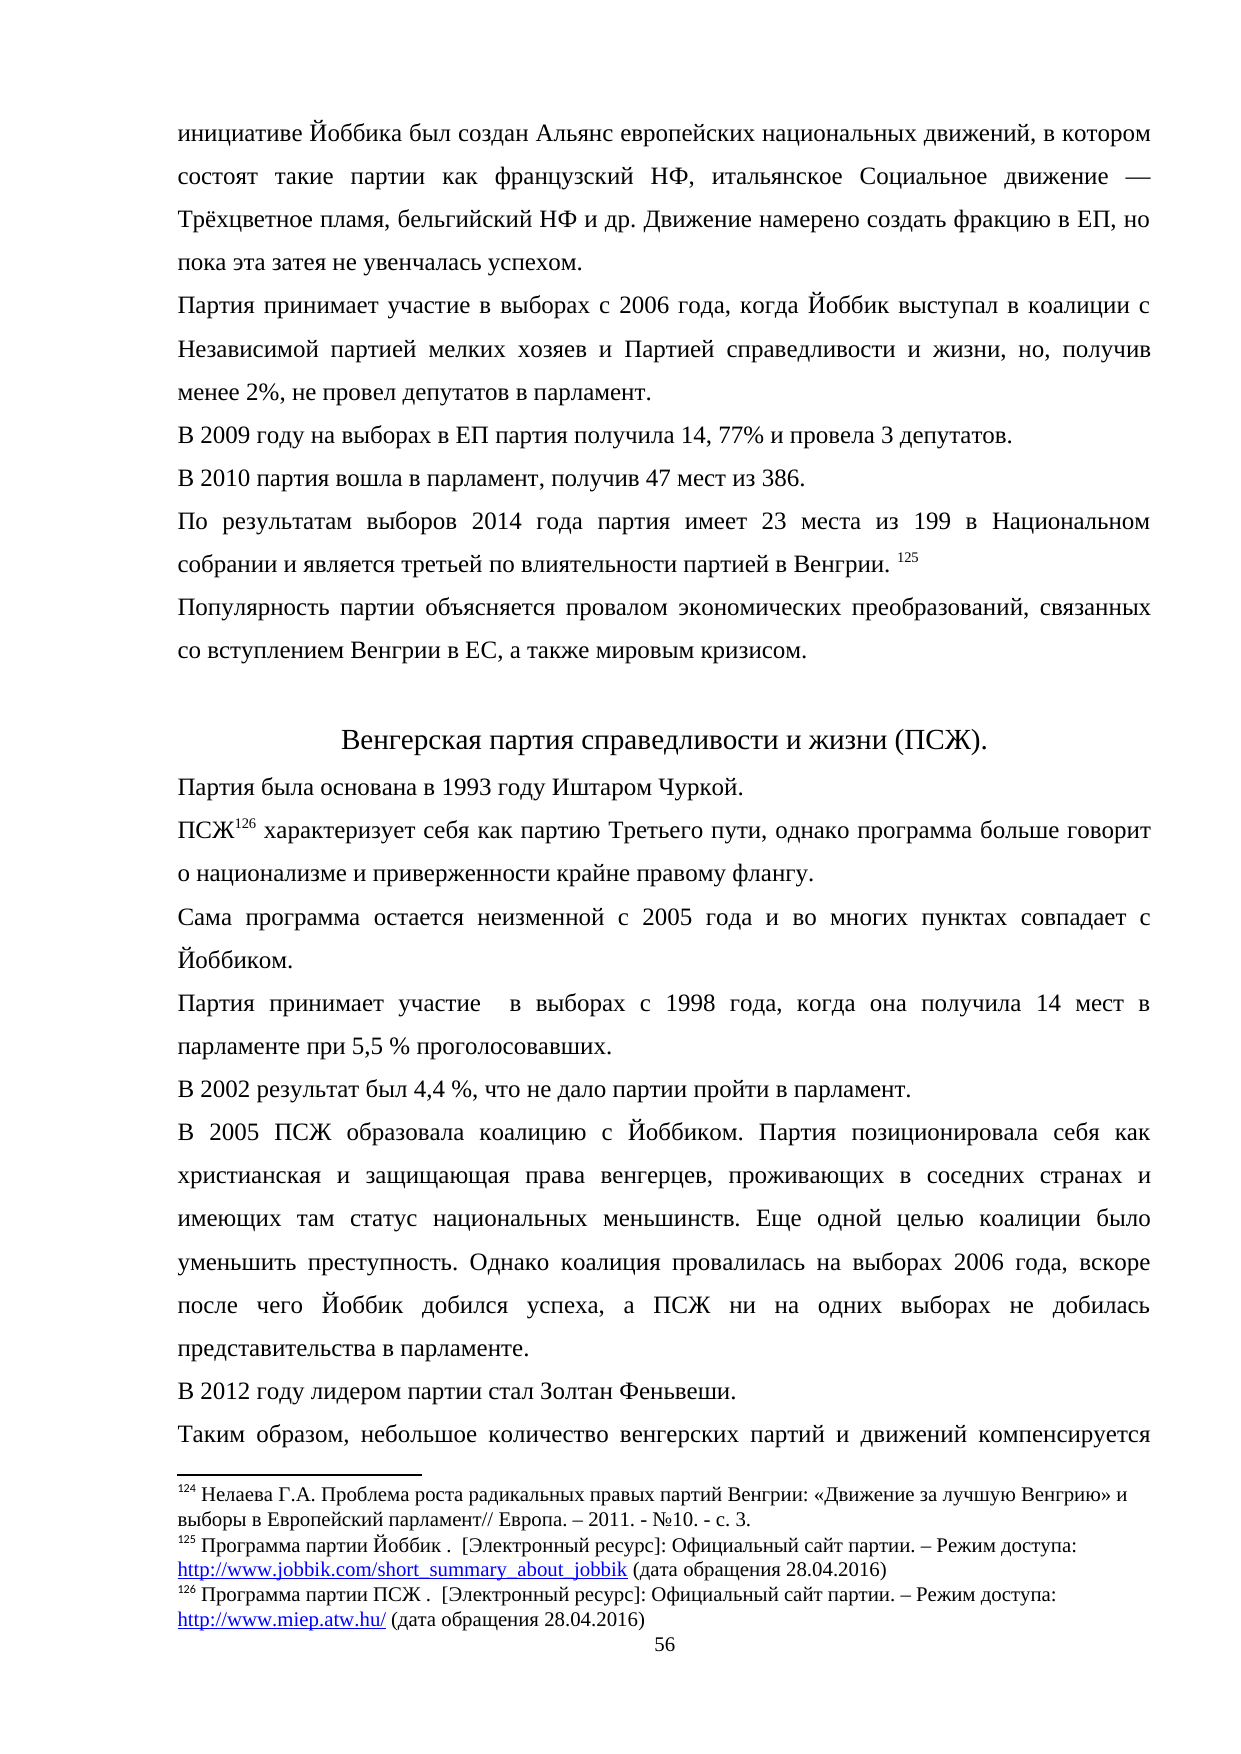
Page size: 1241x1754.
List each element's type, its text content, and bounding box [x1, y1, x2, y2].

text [177, 1419, 1152, 1448]
text ПСЖ характеризует себя как партию Третьего пути, однако программа больше говорит о национализме и приверженности крайне правому флангу. [177, 815, 1152, 887]
text Партия была основана в 1993 году Иштаром Чуркой. [177, 772, 1152, 801]
text В 2009 году на выборах в ЕП партия получила 14, 77% и провела 3 депутатов. [177, 420, 1152, 449]
text В 2002 результат был 4,4 %, что не дало партии пройти в парламент. [177, 1074, 1152, 1103]
text Партия принимает участие в выборах с 1998 года, когда она получила 14 мест в парламенте при 5,5 % проголосовавших. [177, 988, 1152, 1060]
text Партия принимает участие в выборах с 2006 года, когда Йоббик выступал в коалиции с Независимой партией мелких хозяев и Партией справедливости и жизни, но, получив менее 2%, не провел депутатов в парламент. [177, 291, 1152, 406]
text В 2012 году лидером партии стал Золтан Феньвеши. [177, 1376, 1152, 1405]
text Венгерская партия справедливости и жизни (ПСЖ). [177, 722, 1152, 755]
text По результатам выборов 2014 года партия имеет 23 места из 199 в Национальном собрании и является третьей по влиятельности партией в Венгрии. [177, 506, 1152, 578]
text В 2010 партия вошла в парламент, получив 47 мест из 386. [177, 463, 1152, 492]
text Популярность партии объясняется провалом экономических преобразований, связанных со вступлением Венгрии в ЕС, а также мировым кризисом. [177, 592, 1152, 664]
text Сама программа остается неизменной с 2005 года и во многих пунктах совпадает с Йоббиком. [177, 902, 1152, 973]
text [177, 118, 1152, 276]
text В 2005 ПСЖ образовала коалицию с Йоббиком. Партия позиционировала себя как христианская и защищающая права венгерцев, проживающих в соседних странах и имеющих там статус национальных меньшинств. Еще одной целью коалиции было уменьшить преступность. Однако коалиция провалилась на выборах 2006 года, вскоре после чего Йоббик добился успеха, а ПСЖ ни на одних выборах не добилась представительства в парламенте. [177, 1117, 1152, 1362]
